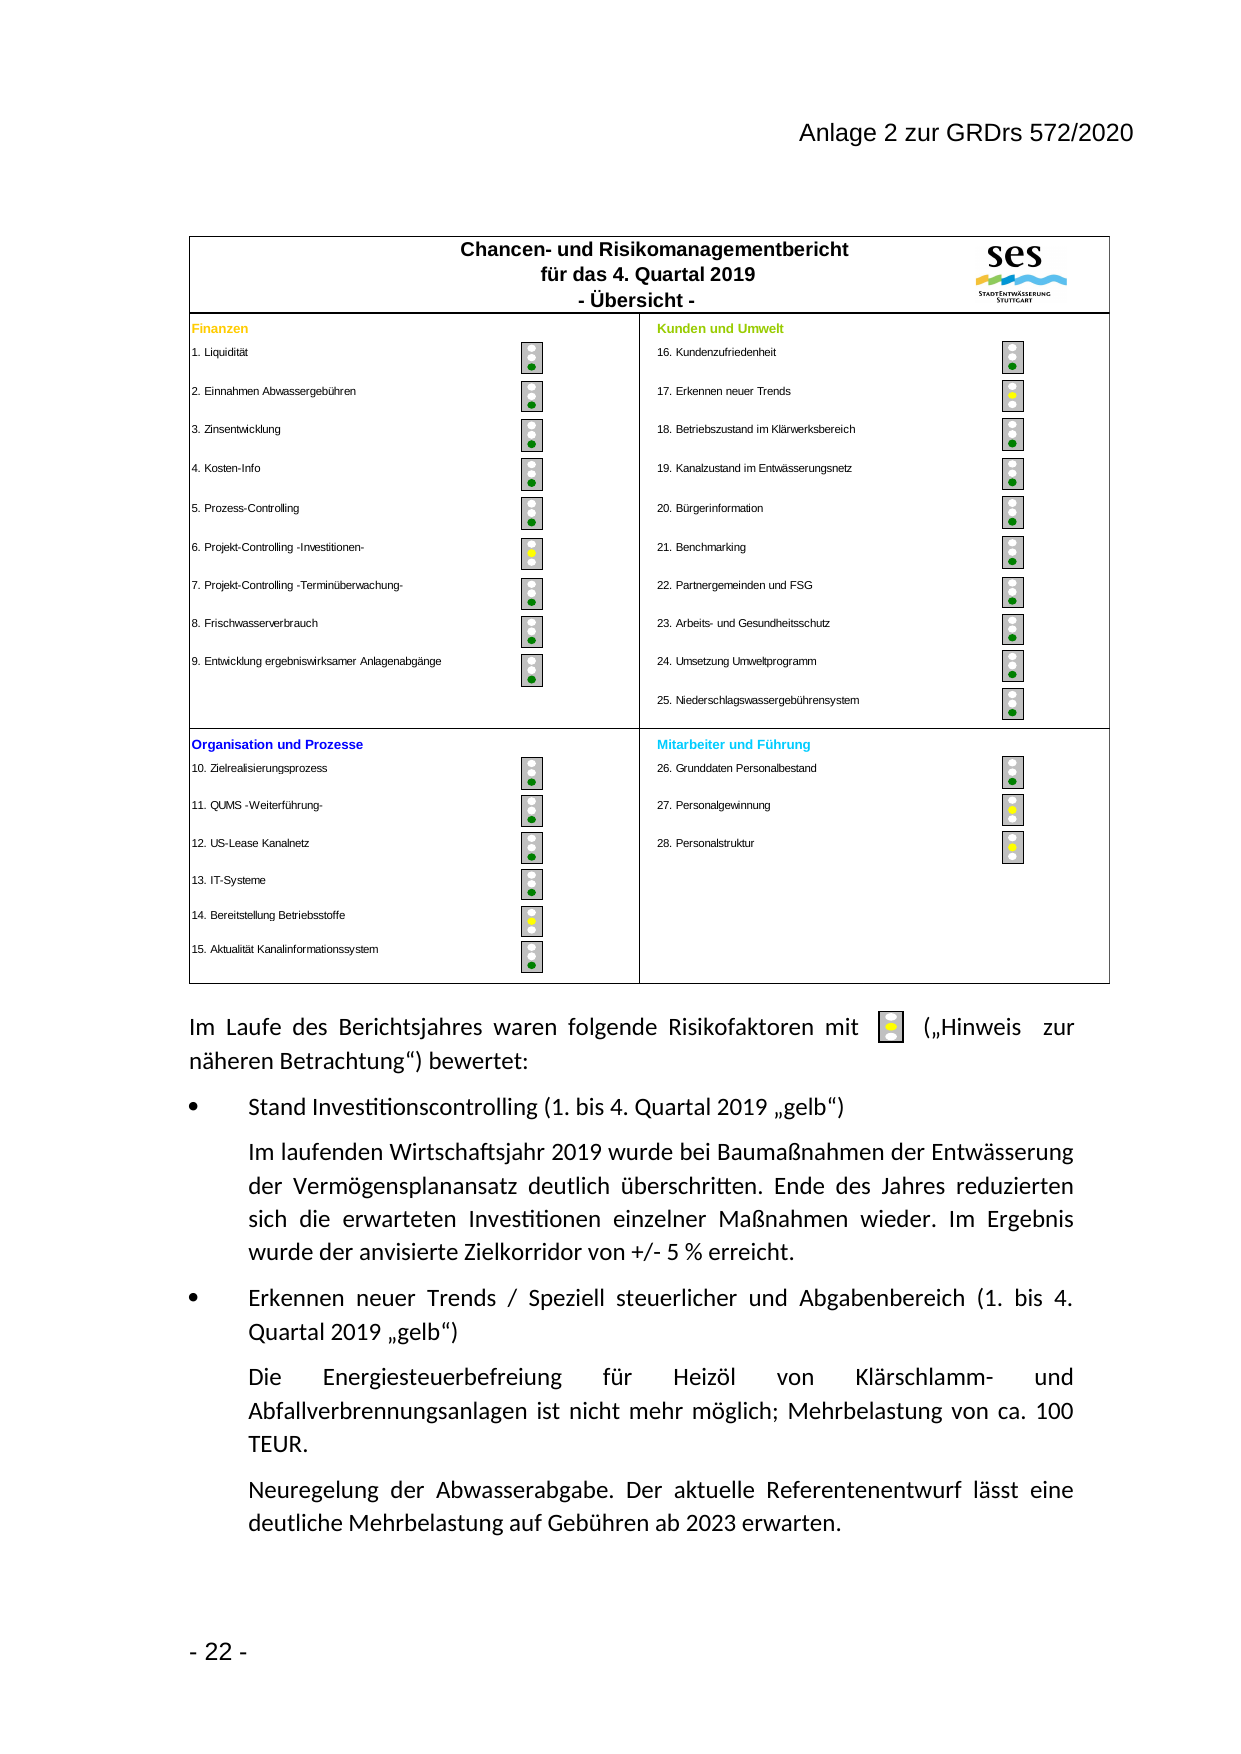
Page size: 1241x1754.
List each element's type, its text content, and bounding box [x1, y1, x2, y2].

list Erkennen neuer Trends / Speziell steuerlicher und Abgabenbereich (1. bis 4. Quartal 2019 „gelb“) [189, 1279, 1075, 1346]
text Neuregelung der Abwasserabgabe. Der aktuelle Referentenentwurf lässt eine deutliche Mehrbelastung auf Gebühren ab 2023 erwarten. [248, 1504, 1075, 1538]
text Im laufenden Wirtschaftsjahr 2019 wurde bei Baumaßnahmen der Entwässerung der Vermögensplanansatz deutlich überschritten. Ende des Jahres reduzierten sich die erwarteten Investitionen einzelner Maßnahmen wieder. Im Ergebnis wurde der anvisierte Zielkorridor von +/- 5 % erreicht. [248, 1234, 1075, 1267]
text Im Laufe des Berichtsjahres waren folgende Risikofaktoren mit („Hinweis zur näheren Betrachtung“) bewertet: [189, 1009, 1075, 1075]
list Stand Investitionscontrolling (1. bis 4. Quartal 2019 „gelb“) [189, 1088, 1075, 1121]
text Die Energiesteuerbefreiung für Heizöl von Klärschlamm- und Abfallverbrennungsanlagen ist nicht mehr möglich; Mehrbelastung von ca. 100 TEUR. [248, 1425, 1075, 1459]
